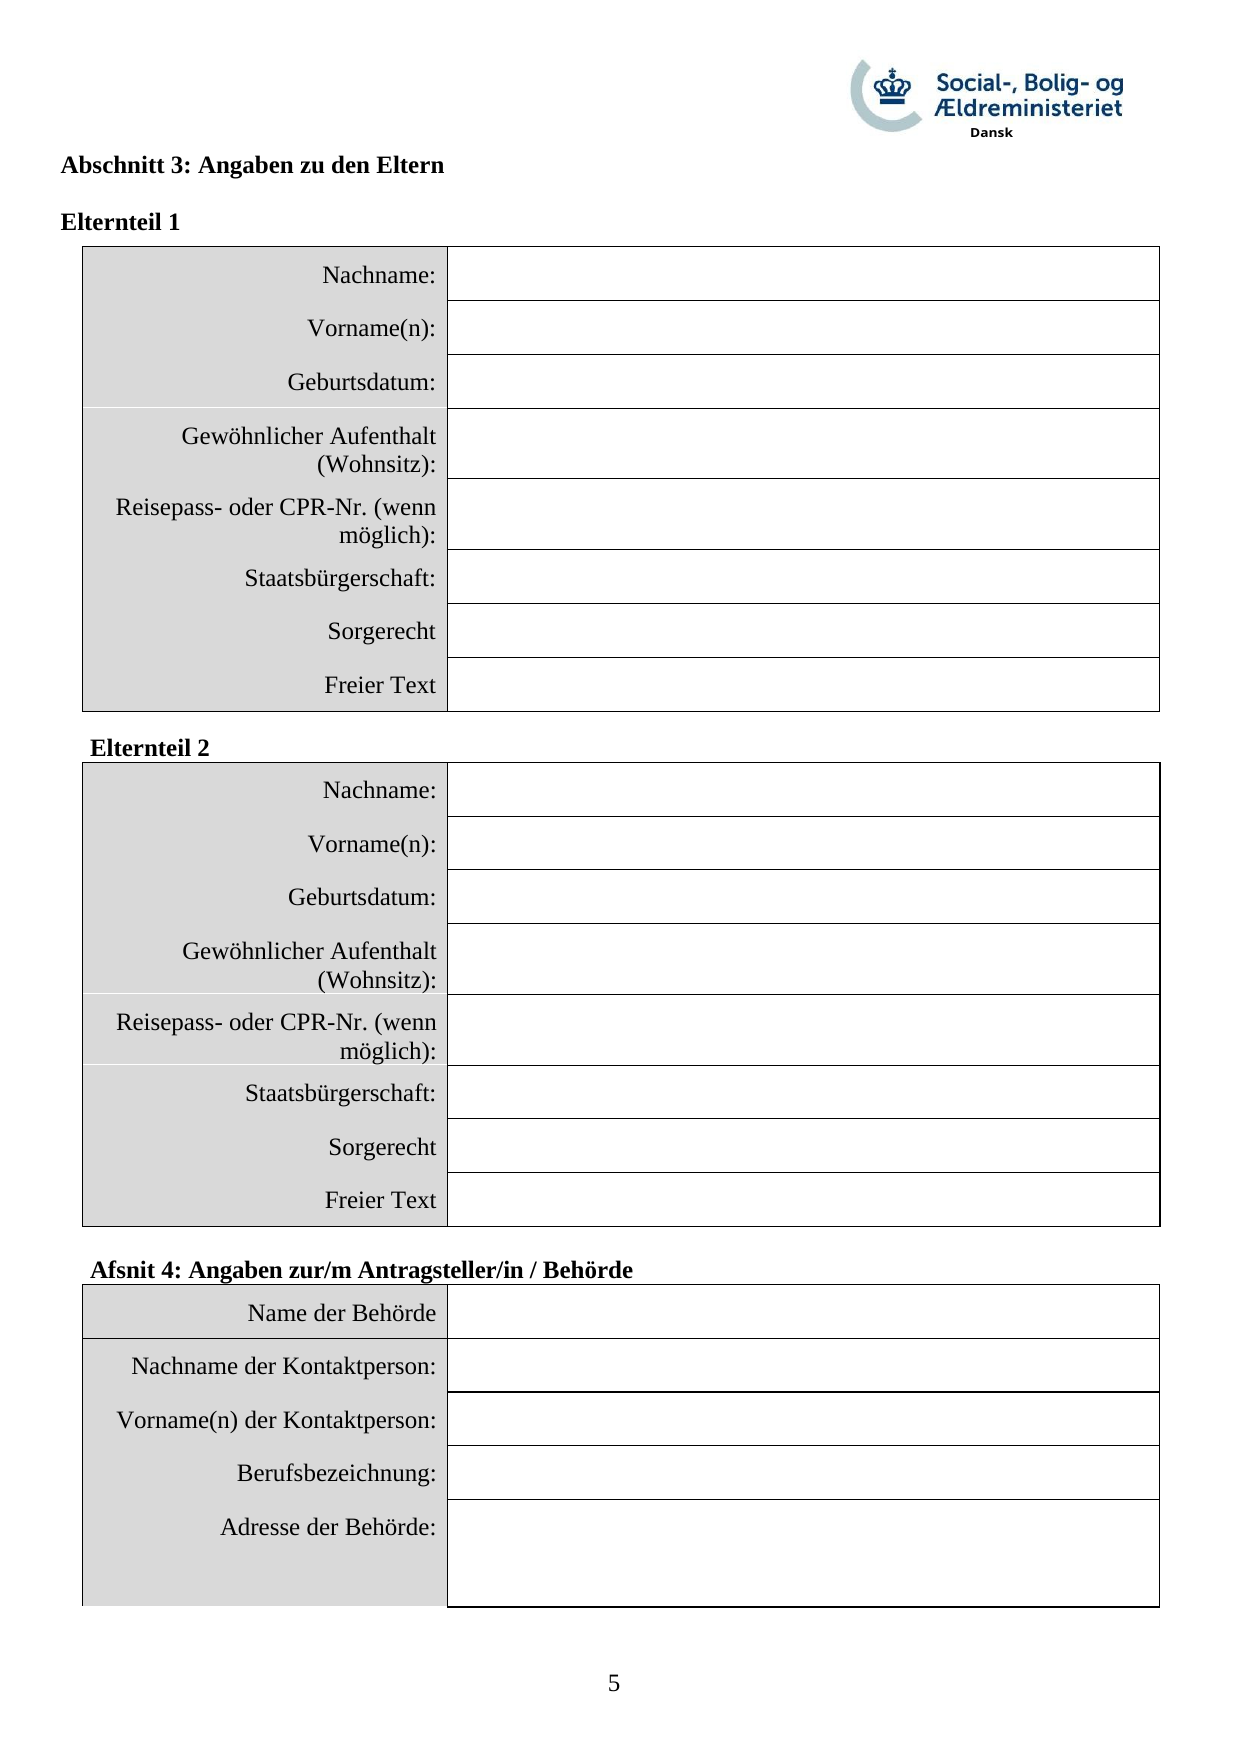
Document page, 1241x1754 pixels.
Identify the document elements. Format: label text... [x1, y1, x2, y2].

table_cell Vorname(n) der Kontaktperson: [83, 1391, 447, 1445]
table_cell Geburtsdatum: [83, 869, 447, 923]
table_cell Nachname der Kontaktperson: [83, 1339, 447, 1391]
table_cell [448, 1339, 1159, 1391]
text Afsnit 4: Angaben zur/m Antragsteller/in / Behörde [90, 1255, 1203, 1284]
table_cell [448, 1119, 1159, 1172]
table_cell [448, 924, 1159, 993]
table_header [448, 1285, 1159, 1338]
table_cell [448, 1173, 1159, 1226]
picture [845, 50, 1123, 136]
table_cell Berufsbezeichnung: [83, 1445, 447, 1499]
table_cell [448, 1393, 1159, 1445]
text Elternteil 2 [90, 733, 1203, 762]
table_header Name der Behörde [83, 1285, 447, 1338]
table_cell [448, 1446, 1159, 1499]
table_cell Staatsbürgerschaft: [83, 1065, 447, 1118]
table_cell [448, 1066, 1159, 1118]
table_cell [448, 1500, 1159, 1606]
text Abschnitt 3: Angaben zu den Eltern Elternteil 1 [60, 150, 486, 236]
table_cell [448, 870, 1159, 923]
table_cell Adresse der Behörde: [83, 1499, 447, 1606]
table_header [448, 763, 1159, 816]
table_cell Gewöhnlicher Aufenthalt (Wohnsitz): [83, 923, 447, 993]
table_cell [448, 995, 1159, 1064]
table_cell Freier Text [83, 1172, 447, 1226]
table_cell Sorgerecht [83, 1118, 447, 1172]
table_cell Vorname(n): [83, 816, 447, 869]
table_cell [448, 817, 1159, 869]
table_header Nachname: [83, 763, 447, 816]
table_cell Reisepass- oder CPR-Nr. (wenn möglich): [83, 994, 447, 1064]
